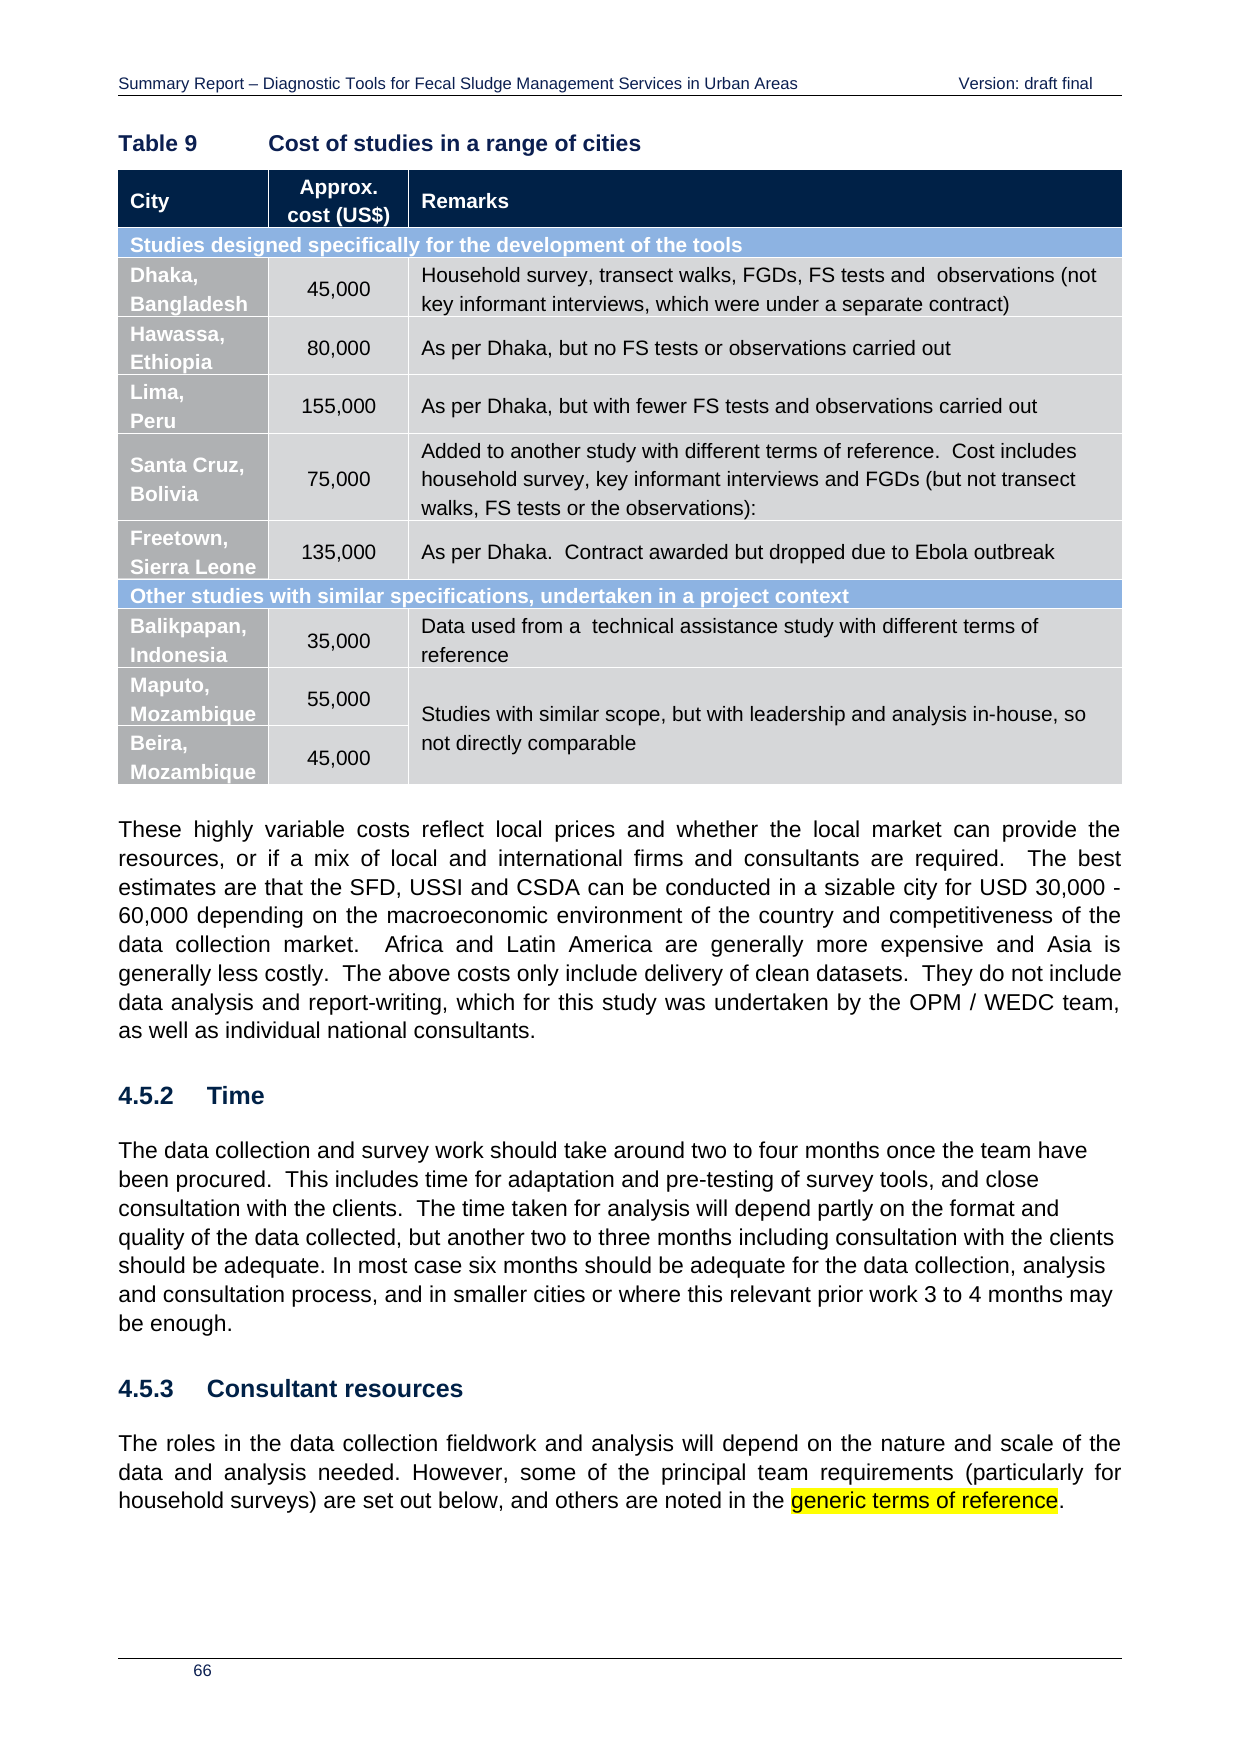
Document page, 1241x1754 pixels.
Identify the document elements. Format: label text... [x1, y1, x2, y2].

table_cell 155,000 [269, 375, 408, 433]
table_cell Maputo, Mozambique [118, 668, 268, 725]
table_cell 55,000 [269, 668, 408, 725]
text These highly variable costs reflect local prices and whether the local market can provide the resources, or if a mix of local and international firms and consultants are required. The best estimates are that the SFD, USSI and CSDA can be conducted in a sizable city for USD 30,000 - 60,000 depending on the macroeconomic environment of the country and competitiveness of the data collection market. Africa and Latin America are generally more expensive and Asia is generally less costly. The above costs only include delivery of clean datasets. They do not include data analysis and report-writing, which for this study was undertaken by the OPM / WEDC team, as well as individual national consultants. [118, 814, 1122, 1044]
table_cell Freetown, Sierra Leone [118, 521, 268, 578]
table_cell Studies with similar scope, but with leadership and analysis in-house, so not directly comparable [409, 668, 1122, 784]
table_cell Lima, Peru [118, 375, 268, 433]
table_header City [118, 170, 268, 227]
table_header Approx. cost (US$) [269, 170, 408, 227]
table_cell Household survey, transect walks, FGDs, FS tests and observations (not key informant interviews, which were under a separate contract) [409, 258, 1122, 316]
table_cell 80,000 [269, 317, 408, 374]
table_cell Beira, Mozambique [118, 726, 268, 784]
text The data collection and survey work should take around two to four months once the team have been procured. This includes time for adaptation and pre-testing of survey tools, and close consultation with the clients. The time taken for analysis will depend partly on the format and quality of the data collected, but another two to three months including consultation with the clients should be adequate. In most case six months should be adequate for the data collection, analysis and consultation process, and in smaller cities or where this relevant prior work 3 to 4 months may be enough. [118, 1135, 1122, 1336]
table_cell As per Dhaka, but no FS tests or observations carried out [409, 317, 1122, 374]
table_cell Added to another study with different terms of reference. Cost includes household survey, key informant interviews and FGDs (but not transect walks, FS tests or the observations): [409, 434, 1122, 520]
table_cell Other studies with similar specifications, undertaken in a project context [118, 580, 1122, 608]
table_cell Dhaka, Bangladesh [118, 258, 268, 316]
table_cell Hawassa, Ethiopia [118, 317, 268, 374]
table_cell Studies designed specifically for the development of the tools [118, 228, 1122, 257]
table_cell 45,000 [269, 726, 408, 784]
table_cell Balikpapan, Indonesia [118, 609, 268, 667]
table_cell 35,000 [269, 609, 408, 667]
table_cell Santa Cruz, Bolivia [118, 434, 268, 520]
text Table 9 Cost of studies in a range of cities [118, 130, 1122, 156]
subtitle Consultant resources [118, 1374, 1122, 1402]
table_cell As per Dhaka. Contract awarded but dropped due to Ebola outbreak [409, 521, 1122, 578]
table_header Remarks [409, 170, 1122, 227]
subtitle Time [118, 1081, 1122, 1110]
table_cell As per Dhaka, but with fewer FS tests and observations carried out [409, 375, 1122, 433]
text The roles in the data collection fieldwork and analysis will depend on the nature and scale of the data and analysis needed. However, some of the principal team requirements (particularly for household surveys) are set out below, and others are noted in the generic terms of reference. [118, 1427, 1122, 1514]
table_cell 75,000 [269, 434, 408, 520]
table_cell Data used from a technical assistance study with different terms of reference [409, 609, 1122, 667]
table_cell 135,000 [269, 521, 408, 578]
table_cell 45,000 [269, 258, 408, 316]
